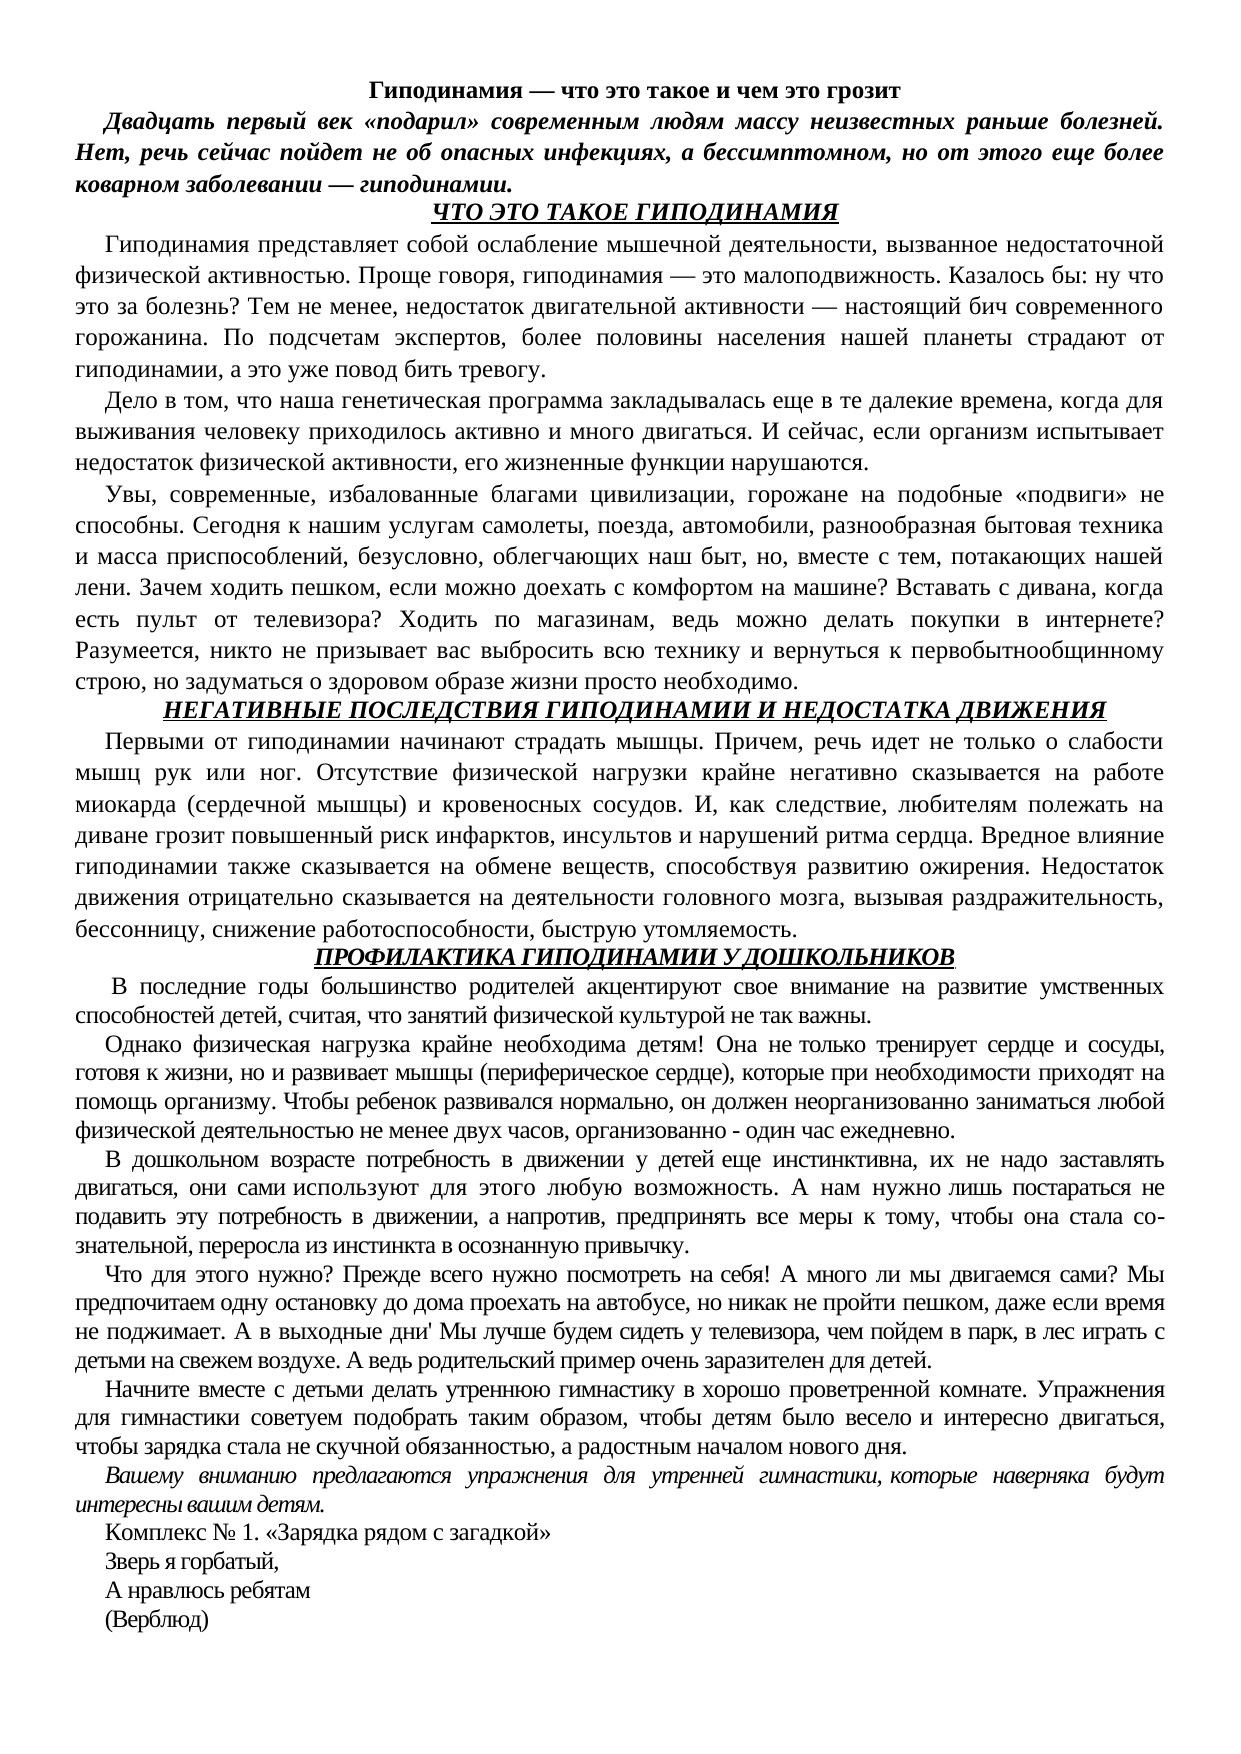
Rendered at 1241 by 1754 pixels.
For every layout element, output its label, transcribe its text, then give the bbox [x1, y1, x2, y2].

text Зверь я горбатый, [75, 1546, 1165, 1575]
text Первыми от гиподинамии начинают страдать мышцы. Причем, речь идет не только о слабости мышц рук или ног. Отсутствие физической нагрузки крайне негативно сказывается на работе миокарда (сердечной мышцы) и кровеносных сосудов. И, как следствие, любителям полежать на диване грозит повышенный риск инфарктов, инсультов и нарушений ритма сердца. Вредное влияние гиподинамии также сказывается на обмене веществ, способствуя развитию ожирения. Недостаток движения отрицательно сказывается на деятельности головного мозга, вызывая раздражительность, бессонницу, снижение работоспособности, быструю утомляемость. [75, 724, 1165, 942]
text Дело в том, что наша генетическая программа закладывалась еще в те далекие времена, когда для выживания человеку приходилось активно и много двигаться. И сейчас, если организм испытывает недостаток физической активности, его жизненные функции нарушаются. [75, 382, 1165, 476]
text Что для этого нужно? Прежде всего нужно посмотреть на себя! А много ли мы двигаемся сами? Мы предпочитаем одну остановку до дома проехать на автобусе, но никак не пройти пешком, даже если время не поджимает. А в выходные дни' Мы лучше будем сидеть у телевизора, чем пойдем в парк, в лес играть с детьми на свежем воздухе. А ведь родительский пример очень заразителен для детей. [75, 1259, 1165, 1374]
text Однако физическая нагрузка крайне необходима детям! Она не только тренирует сердце и сосуды, готовя к жизни, но и развивает мышцы (периферическое сердце), которые при необходимости приходят на помощь организму. Чтобы ребенок развивался нормально, он должен неорганизованно заниматься любой физической деятельностью не менее двух часов, организованно - один час ежедневно. [75, 1029, 1165, 1144]
text ПРОФИЛАКТИКА ГИПОДИНАМИИ У ДОШКОЛЬНИКОВ [75, 942, 1165, 971]
text (Верблюд) [75, 1604, 1165, 1632]
text Вашему вниманию предлагаются упражнения для утренней гимнастики, которые наверняка будут интересны вашим детям. [75, 1460, 1165, 1517]
text Увы, современные, избалованные благами цивилизации, горожане на подобные «подвиги» не способны. Сегодня к нашим услугам самолеты, поезда, автомобили, разнообразная бытовая техника и масса приспособлений, безусловно, облегчающих наш быт, но, вместе с тем, потакающих нашей лени. Зачем ходить пешком, если можно доехать с комфортом на машине? Вставать с дивана, когда есть пульт от телевизора? Ходить по магазинам, ведь можно делать покупки в интернете? Разумеется, никто не призывает вас выбросить всю технику и вернуться к первобытнообщинному строю, но задуматься о здоровом образе жизни просто необходимо. [75, 476, 1165, 695]
text Комплекс № 1. «Зарядка рядом с загадкой» [75, 1517, 1165, 1546]
text Гиподинамия — что это такое и чем это грозит [75, 75, 1165, 104]
text Начните вместе с детьми делать утреннюю гимнастику в хорошо проветренной комнате. Упражнения для гимнастики советуем подобрать таким образом, чтобы детям было весело и интересно двигаться, чтобы зарядка стала не скучной обязанностью, а радостным началом нового дня. [75, 1374, 1165, 1460]
text В последние годы большинство родителей акцентируют свое внимание на развитие умственных способностей детей, считая, что занятий физической культурой не так важны. [75, 971, 1165, 1029]
text Негативные последствия гиподинамии и недостатка движения [75, 695, 1165, 724]
text В дошкольном возрасте потребность в движении у детей еще инстинктивна, их не надо заставлять двигаться, они сами используют для этого любую возможность. А нам нужно лишь постараться не подавить эту потребность в движении, а напротив, предпринять все меры к тому, чтобы она стала сознательной, переросла из инстинкта в осознанную привычку. [75, 1144, 1165, 1259]
text А нравлюсь ребятам [75, 1575, 1165, 1604]
text Что это такое гиподинамия [75, 197, 1165, 226]
text Гиподинамия представляет собой ослабление мышечной деятельности, вызванное недостаточной физической активностью. Проще говоря, гиподинамия — это малоподвижность. Казалось бы: ну что это за болезнь? Тем не менее, недостаток двигательной активности — настоящий бич современного горожанина. По подсчетам экспертов, более половины населения нашей планеты страдают от гиподинамии, а это уже повод бить тревогу. [75, 226, 1165, 382]
text Двадцать первый век «подарил» современным людям массу неизвестных раньше болезней. Нет, речь сейчас пойдет не об опасных инфекциях, а бессимптомном, но от этого еще более коварном заболевании — гиподинамии. [75, 104, 1165, 197]
